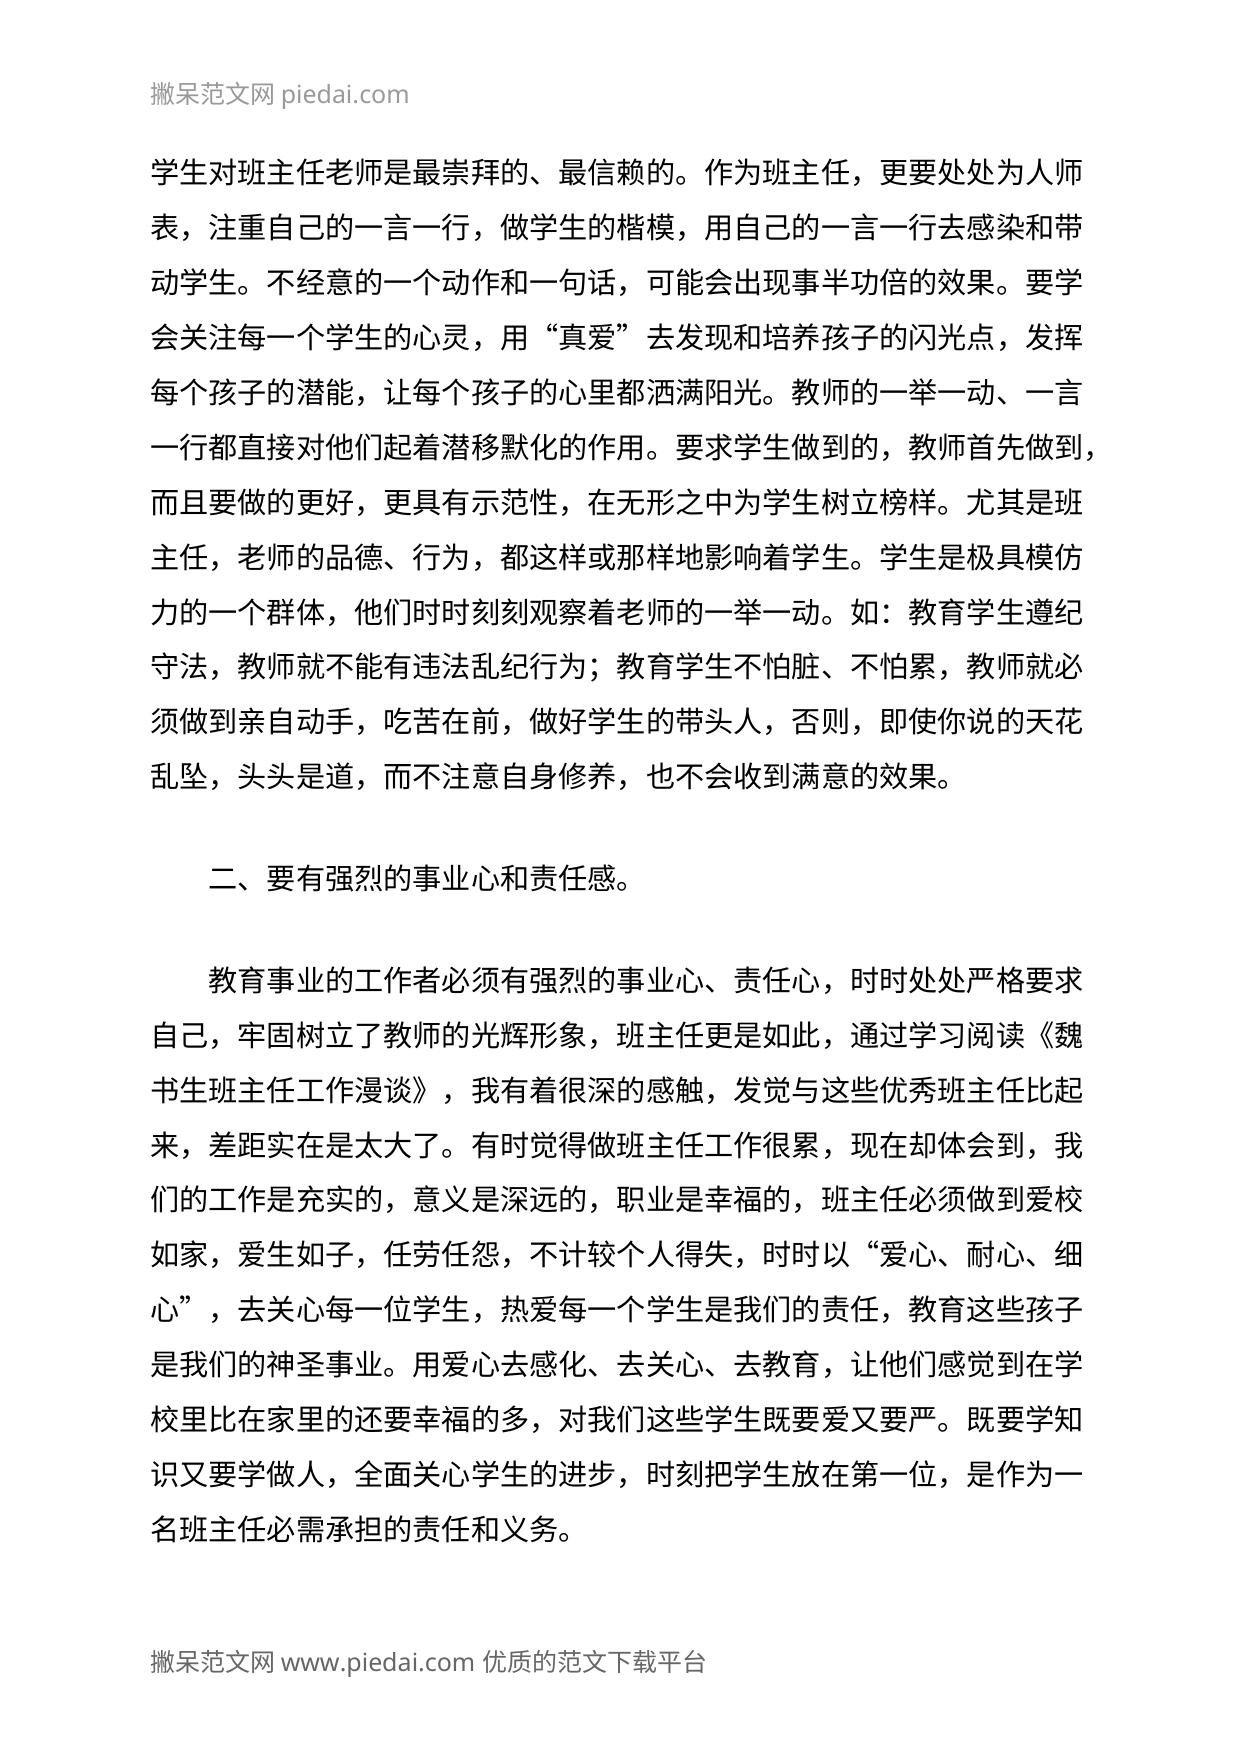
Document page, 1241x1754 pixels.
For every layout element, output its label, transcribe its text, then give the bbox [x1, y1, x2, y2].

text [150, 150, 1090, 796]
text 教育事业的工作者必须有强烈的事业心、责任心，时时处处严格要求自己，牢固树立了教师的光辉形象，班主任更是如此，通过学习阅读《魏书生班主任工作漫谈》，我有着很深的感触，发觉与这些优秀班主任比起来，差距实在是太大了。有时觉得做班主任工作很累，现在却体会到，我们的工作是充实的，意义是深远的，职业是幸福的，班主任必须做到爱校如家，爱生如子，任劳任怨，不计较个人得失，时时以“爱心、耐心、细心”，去关心每一位学生，热爱每一个学生是我们的责任，教育这些孩子是我们的神圣事业。用爱心去感化、去关心、去教育，让他们感觉到在学校里比在家里的还要幸福的多，对我们这些学生既要爱又要严。既要学知识又要学做人，全面关心学生的进步，时刻把学生放在第一位，是作为一名班主任必需承担的责任和义务。 [150, 957, 1090, 1549]
text 二、要有强烈的事业心和责任感。 [150, 856, 1090, 898]
